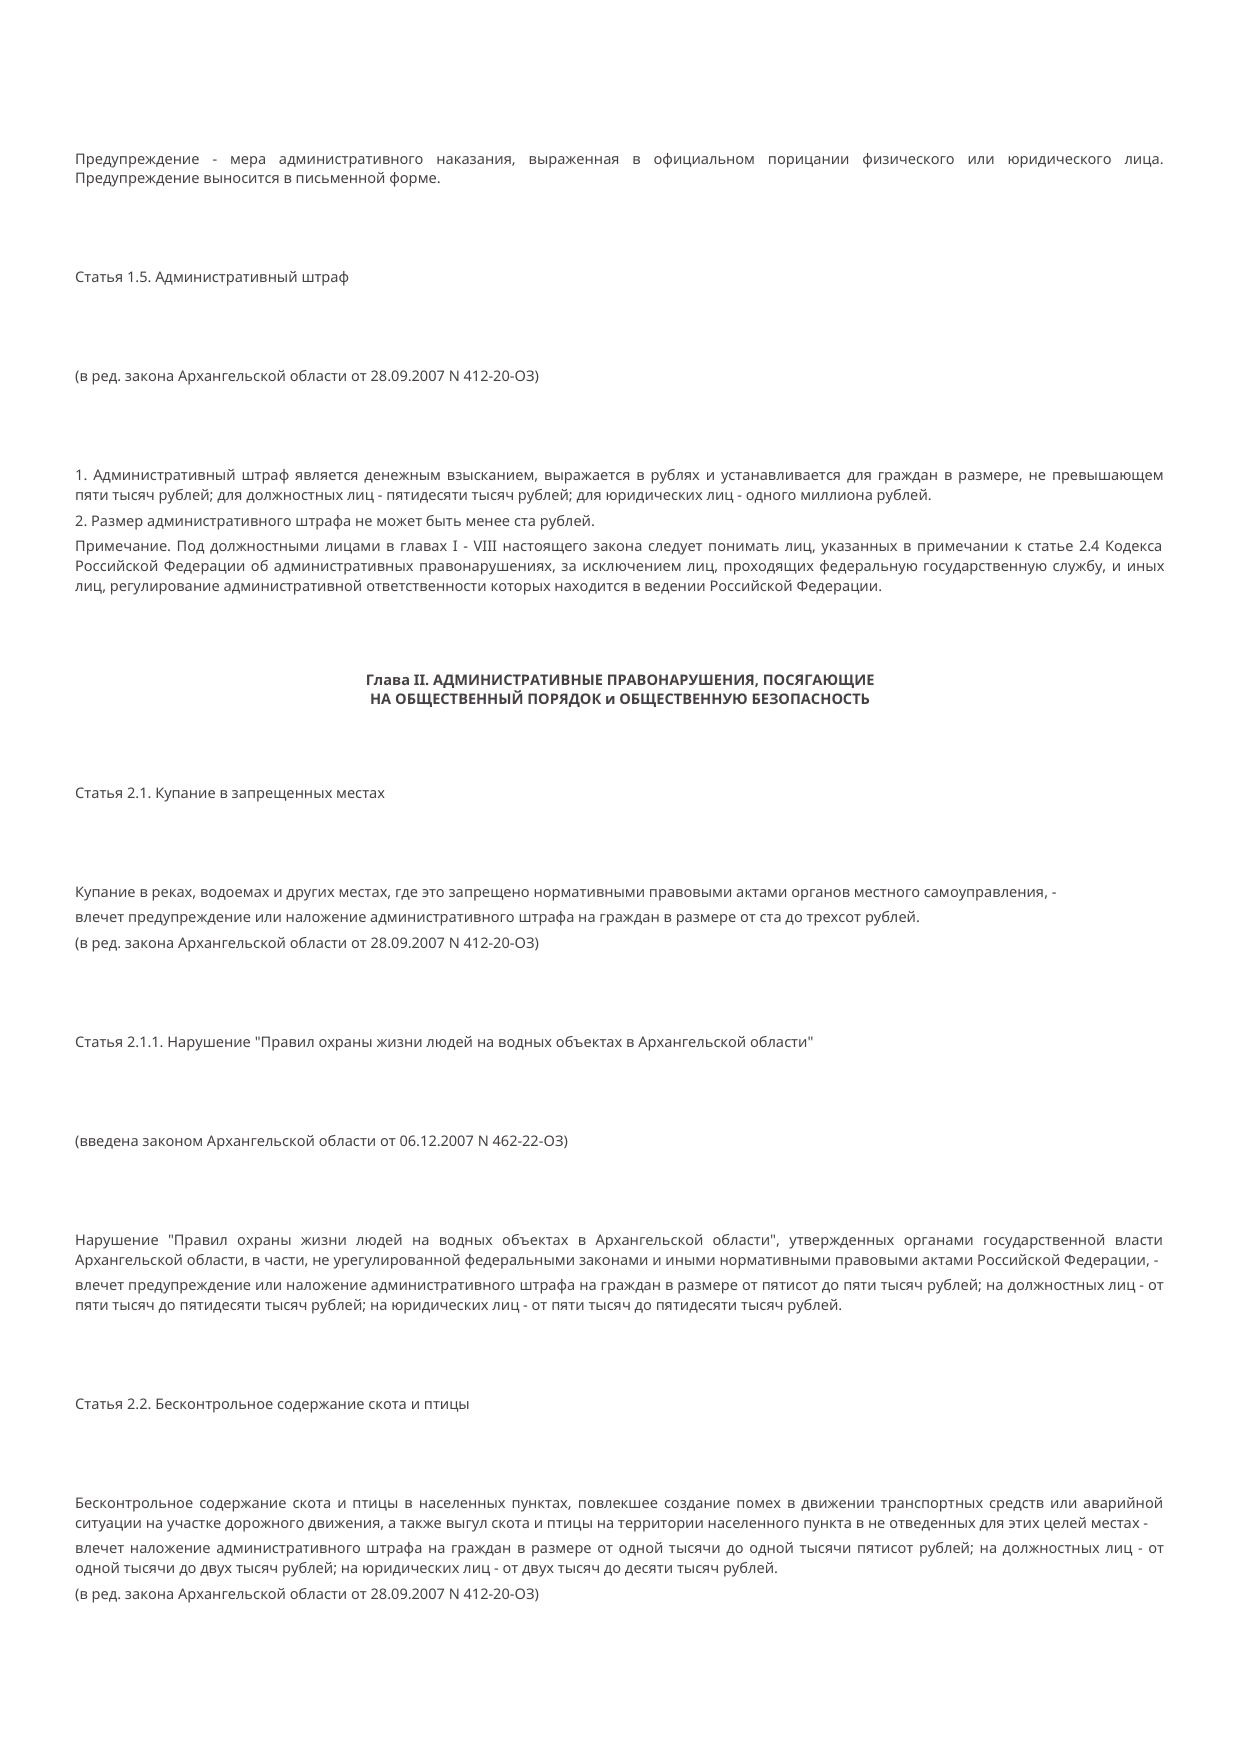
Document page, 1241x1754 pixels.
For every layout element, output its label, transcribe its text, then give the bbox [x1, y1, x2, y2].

text Статья 2.1. Купание в запрещенных местах [75, 782, 1165, 802]
text (в ред. закона Архангельской области от 28.09.2007 N 412-20-ОЗ) [75, 1583, 1165, 1603]
text Статья 2.1.1. Нарушение "Правил охраны жизни людей на водных объектах в Архангельской области" [75, 1031, 1165, 1051]
text Глава II. АДМИНИСТРАТИВНЫЕ ПРАВОНАРУШЕНИЯ, ПОСЯГАЮЩИЕ [75, 669, 1165, 689]
text Купание в реках, водоемах и других местах, где это запрещено нормативными правовыми актами органов местного самоуправления, - [75, 881, 1165, 901]
text Нарушение "Правил охраны жизни людей на водных объектах в Архангельской области", утвержденных органами государственной власти Архангельской области, в части, не урегулированной федеральными законами и иными нормативными правовыми актами Российской Федерации, - [75, 1229, 1165, 1269]
text 1. Административный штраф является денежным взысканием, выражается в рублях и устанавливается для граждан в размере, не превышающем пяти тысяч рублей; для должностных лиц - пятидесяти тысяч рублей; для юридических лиц - одного миллиона рублей. [75, 465, 1165, 505]
text Предупреждение - мера административного наказания, выраженная в официальном порицании физического или юридического лица. Предупреждение выносится в письменной форме. [75, 148, 1165, 188]
text Примечание. Под должностными лицами в главах I - VIII настоящего закона следует понимать лиц, указанных в примечании к статье 2.4 Кодекса Российской Федерации об административных правонарушениях, за исключением лиц, проходящих федеральную государственную службу, и иных лиц, регулирование административной ответственности которых находится в ведении Российской Федерации. [75, 536, 1165, 596]
text влечет предупреждение или наложение административного штрафа на граждан в размере от пятисот до пяти тысяч рублей; на должностных лиц - от пяти тысяч до пятидесяти тысяч рублей; на юридических лиц - от пяти тысяч до пятидесяти тысяч рублей. [75, 1275, 1165, 1314]
text Статья 2.2. Бесконтрольное содержание скота и птицы [75, 1394, 1165, 1413]
text НА ОБЩЕСТВЕННЫЙ ПОРЯДОК и ОБЩЕСТВЕННУЮ БЕЗОПАСНОСТЬ [75, 689, 1165, 709]
text влечет наложение административного штрафа на граждан в размере от одной тысячи до одной тысячи пятисот рублей; на должностных лиц - от одной тысячи до двух тысяч рублей; на юридических лиц - от двух тысяч до десяти тысяч рублей. [75, 1538, 1165, 1578]
text 2. Размер административного штрафа не может быть менее ста рублей. [75, 511, 1165, 531]
text Бесконтрольное содержание скота и птицы в населенных пунктах, повлекшее создание помех в движении транспортных средств или аварийной ситуации на участке дорожного движения, а также выгул скота и птицы на территории населенного пункта в не отведенных для этих целей местах - [75, 1493, 1165, 1532]
text Статья 1.5. Административный штраф [75, 267, 1165, 287]
text (в ред. закона Архангельской области от 28.09.2007 N 412-20-ОЗ) [75, 366, 1165, 386]
text (введена законом Архангельской области от 06.12.2007 N 462-22-ОЗ) [75, 1130, 1165, 1150]
text (в ред. закона Архангельской области от 28.09.2007 N 412-20-ОЗ) [75, 932, 1165, 952]
text влечет предупреждение или наложение административного штрафа на граждан в размере от ста до трехсот рублей. [75, 907, 1165, 927]
